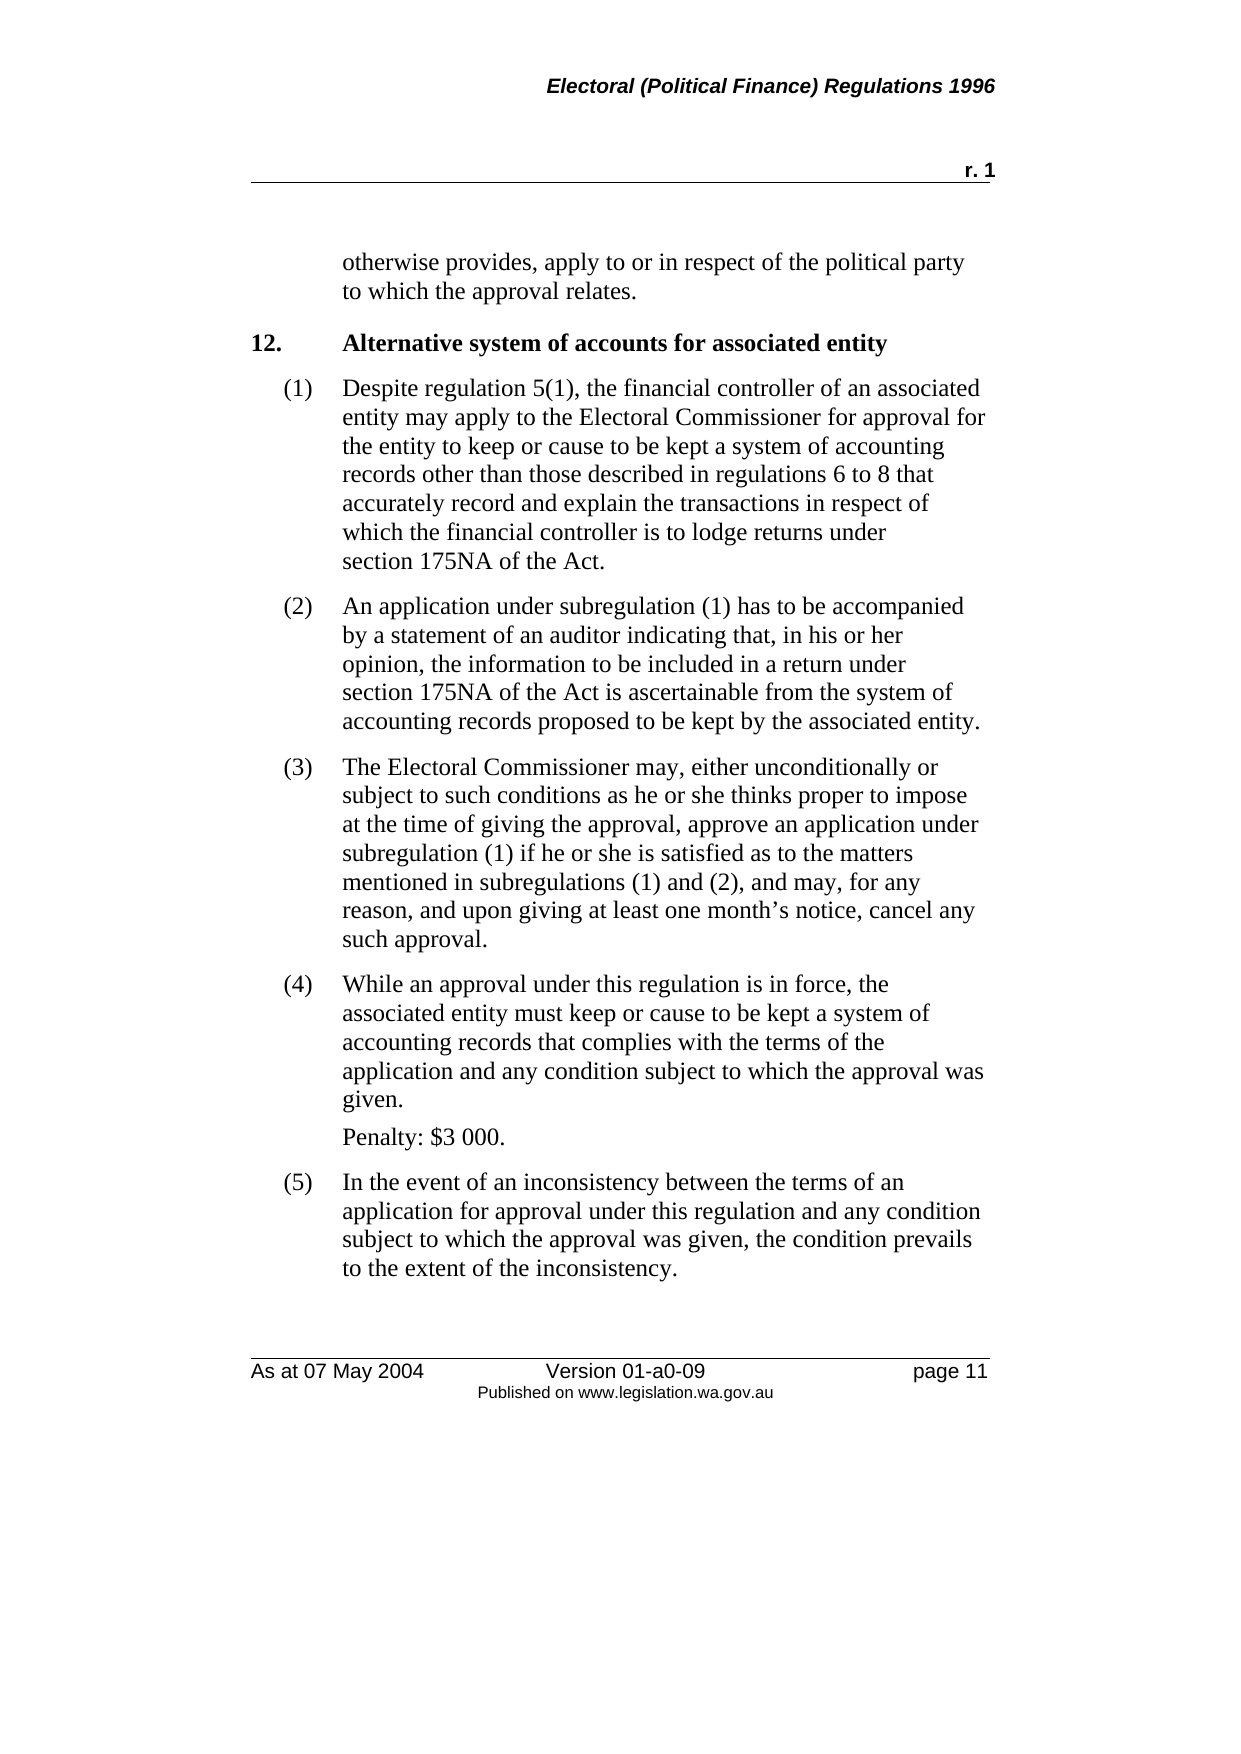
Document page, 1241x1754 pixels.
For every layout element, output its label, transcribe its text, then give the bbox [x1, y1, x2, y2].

text (5) In the event of an inconsistency between the terms of an application for approval under this regulation and any condition subject to which the approval was given, the condition prevails to the extent of the inconsistency. [251, 1167, 990, 1282]
text Penalty: $3 000. [251, 1122, 990, 1150]
text (2) An application under subregulation (1) has to be accompanied by a statement of an auditor indicating that, in his or her opinion, the information to be included in a return under section 175NA of the Act is ascertainable from the system of accounting records proposed to be kept by the associated entity. [251, 591, 990, 735]
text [251, 247, 990, 305]
text (4) While an approval under this regulation is in force, the associated entity must keep or cause to be kept a system of accounting records that complies with the terms of the application and any condition subject to which the approval was given. [251, 969, 990, 1113]
subtitle 12. Alternative system of accounts for associated entity [251, 328, 990, 357]
text (3) The Electoral Commissioner may, either unconditionally or subject to such conditions as he or she thinks proper to impose at the time of giving the approval, approve an application under subregulation (1) if he or she is satisfied as to the matters mentioned in subregulations (1) and (2), and may, for any reason, and upon giving at least one month’s notice, cancel any such approval. [251, 752, 990, 953]
text (1) Despite regulation 5(1), the financial controller of an associated entity may apply to the Electoral Commissioner for approval for the entity to keep or cause to be kept a system of accounting records other than those described in regulations 6 to 8 that accurately record and explain the transactions in respect of which the financial controller is to lodge returns under section 175NA of the Act. [251, 373, 990, 574]
